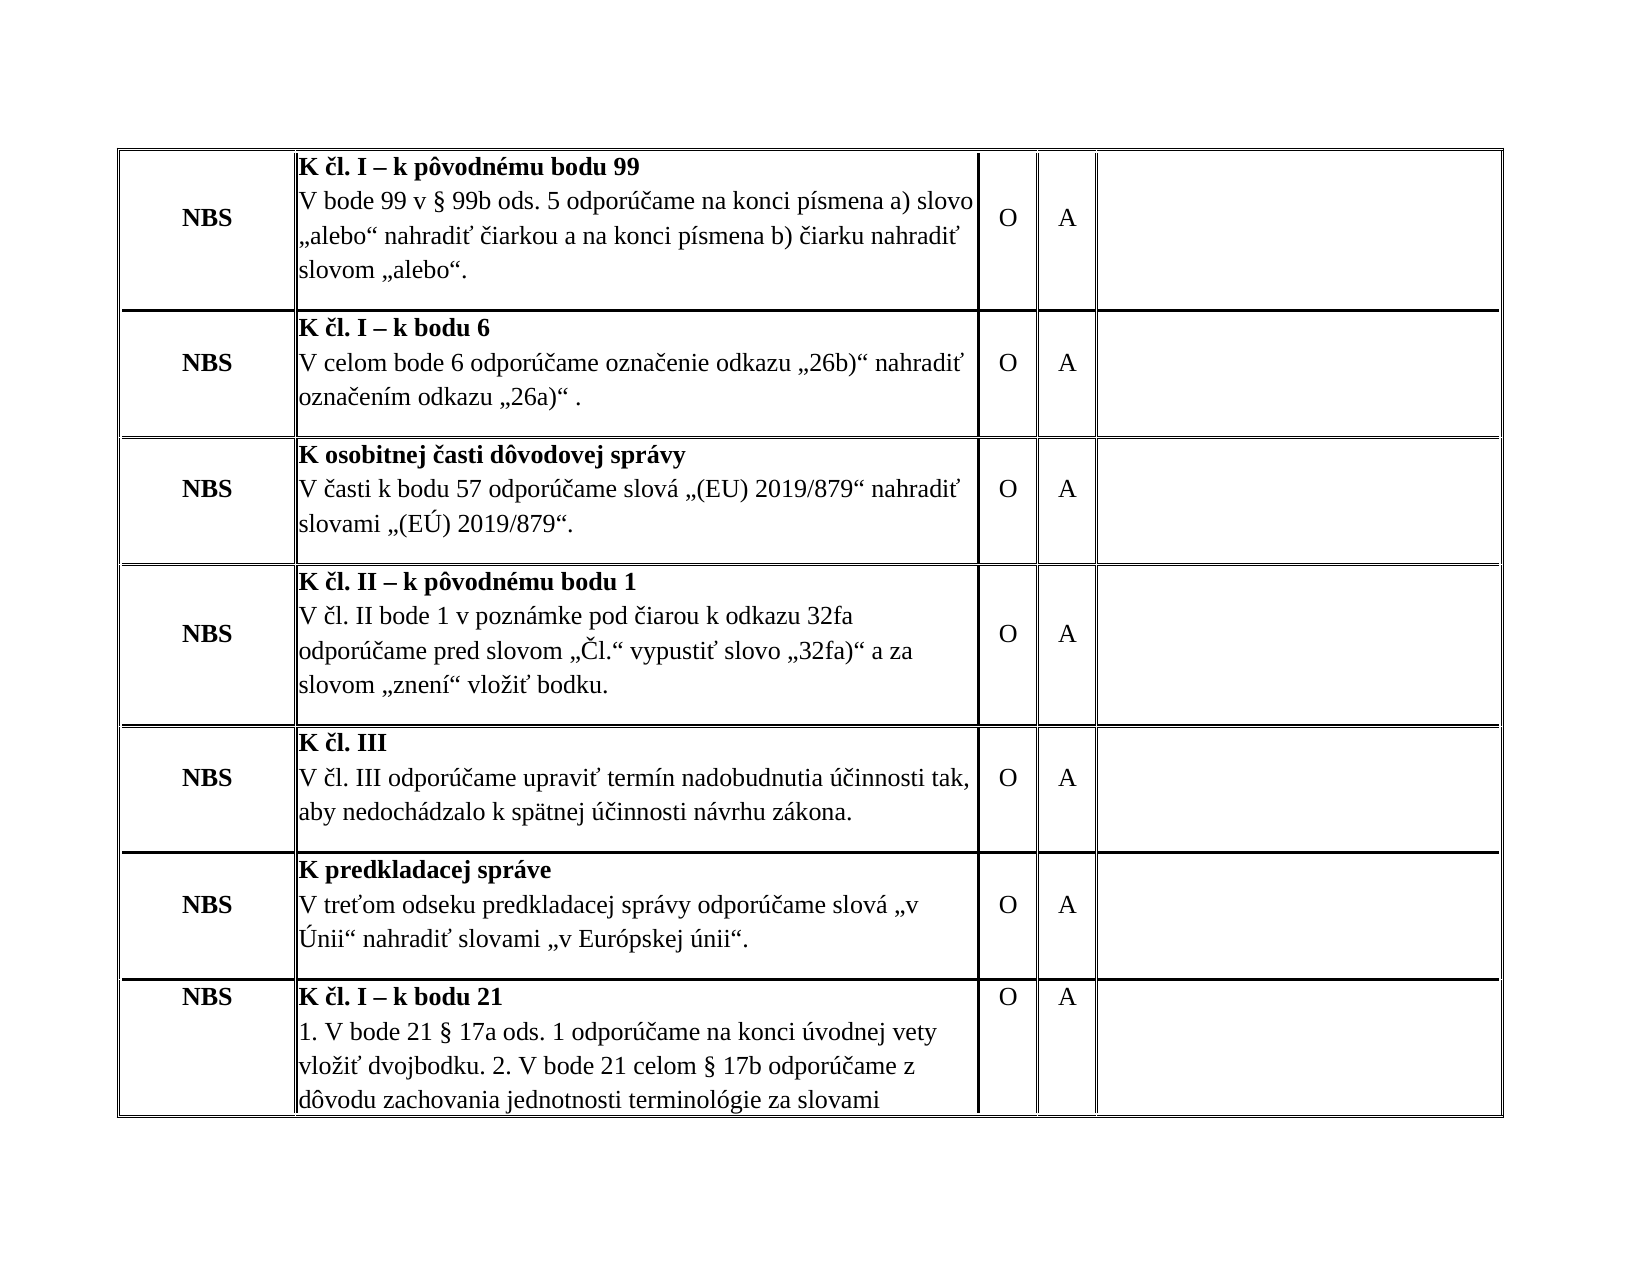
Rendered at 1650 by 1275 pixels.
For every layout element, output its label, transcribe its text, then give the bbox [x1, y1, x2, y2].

table_cell O [980, 312, 1036, 436]
table_cell A [1038, 981, 1097, 1114]
table_cell K osobitnej časti dôvodovej správy V časti k bodu 57 odporúčame slová „(EU) 2019/879“ nahradiť slovami „(EÚ) 2019/879“. [298, 439, 977, 563]
table_cell [1098, 309, 1501, 436]
table_cell [1098, 724, 1501, 851]
table_cell [1098, 851, 1501, 978]
table_cell K čl. I – k pôvodnému bodu 99 V bode 99 v § 99b ods. 5 odporúčame na konci písmena a) slovo „alebo“ nahradiť čiarkou a na konci písmena b) čiarku nahradiť slovom „alebo“. [296, 151, 978, 309]
table_cell [1097, 978, 1502, 1114]
table_cell K čl. I – k bodu 6 V celom bode 6 odporúčame označenie odkazu „26b)“ nahradiť označením odkazu „26a)“ . [298, 312, 977, 436]
table_cell O [980, 854, 1036, 978]
table_cell A [1038, 151, 1097, 309]
table_cell A [1039, 728, 1095, 851]
table_cell [1097, 151, 1501, 309]
table_cell NBS [118, 149, 296, 309]
table_cell A [1039, 854, 1095, 978]
table_cell O [980, 439, 1036, 563]
table_cell [1097, 563, 1502, 724]
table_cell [296, 981, 978, 1114]
table_cell O [978, 151, 1038, 309]
table_cell K čl. III V čl. III odporúčame upraviť termín nadobudnutia účinnosti tak, aby nedochádzalo k spätnej účinnosti návrhu zákona. [298, 728, 977, 851]
table_cell NBS [120, 309, 294, 436]
table_cell K čl. II – k pôvodnému bodu 1 V čl. II bode 1 v poznámke pod čiarou k odkazu 32fa odporúčame pred slovom „Čl.“ vypustiť slovo „32fa)“ a za slovom „znení“ vložiť bodku. [298, 566, 977, 724]
table_cell K predkladacej správe V treťom odseku predkladacej správy odporúčame slová „v Únii“ nahradiť slovami „v Európskej únii“. [298, 854, 977, 978]
table_cell A [1039, 439, 1095, 563]
table_cell O [978, 981, 1038, 1114]
table_cell NBS [118, 436, 296, 563]
table_cell A [1039, 566, 1095, 724]
table_cell NBS [118, 978, 296, 1114]
table_cell NBS [120, 724, 294, 851]
table_cell NBS [118, 563, 296, 724]
table_cell O [980, 566, 1036, 724]
table_cell O [980, 728, 1036, 851]
table_cell A [1039, 312, 1095, 436]
table_cell [1097, 436, 1502, 563]
table_cell NBS [120, 851, 294, 978]
